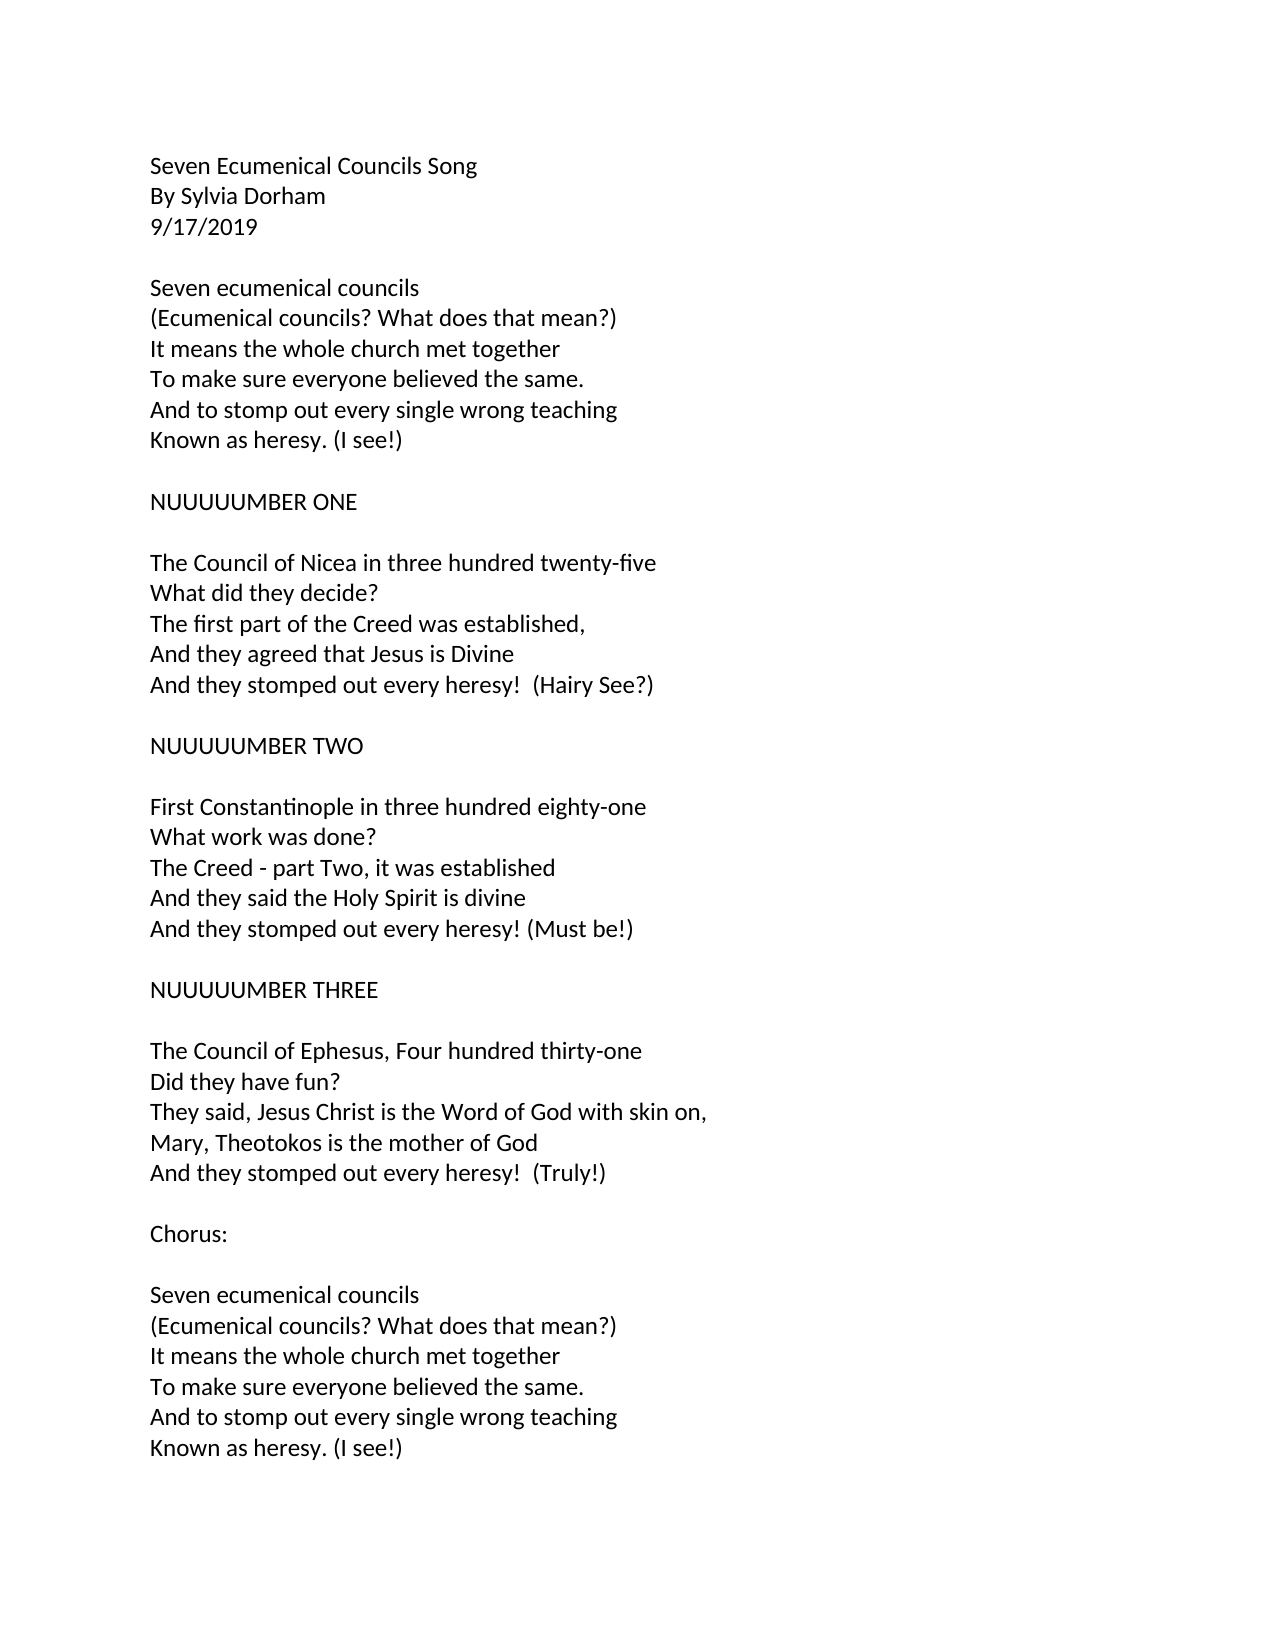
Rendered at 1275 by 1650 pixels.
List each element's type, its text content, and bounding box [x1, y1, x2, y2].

text Known as heresy. (I see!) [150, 425, 1125, 455]
text Known as heresy. (I see!) [150, 1432, 1125, 1462]
text The first part of the Creed was established, [150, 608, 1125, 638]
text And they agreed that Jesus is Divine [150, 638, 1125, 669]
text The Council of Ephesus, Four hundred thirty-one [150, 1035, 1125, 1066]
text NUUUUUMBER ONE [150, 486, 1125, 516]
text And to stomp out every single wrong teaching [150, 394, 1125, 425]
text And they stomped out every heresy! (Must be!) [150, 913, 1125, 943]
text NUUUUUMBER THREE [150, 974, 1125, 1004]
text 9/17/2019 [150, 211, 1125, 242]
text Chorus: [150, 1218, 1125, 1249]
text To make sure everyone believed the same. [150, 364, 1125, 394]
text It means the whole church met together [150, 333, 1125, 364]
text First Constantinople in three hundred eighty-one [150, 791, 1125, 821]
text The Creed - part Two, it was established [150, 852, 1125, 882]
text By Sylvia Dorham [150, 181, 1125, 211]
text What did they decide? [150, 577, 1125, 608]
text They said, Jesus Christ is the Word of God with skin on, [150, 1096, 1125, 1127]
text NUUUUUMBER TWO [150, 730, 1125, 760]
text And to stomp out every single wrong teaching [150, 1401, 1125, 1432]
text And they stomped out every heresy! (Hairy See?) [150, 669, 1125, 699]
text The Council of Nicea in three hundred twenty-five [150, 547, 1125, 577]
text And they said the Holy Spirit is divine [150, 882, 1125, 913]
text Did they have fun? [150, 1066, 1125, 1096]
text Mary, Theotokos is the mother of God [150, 1127, 1125, 1157]
text Seven ecumenical councils [150, 272, 1125, 303]
text (Ecumenical councils? What does that mean?) [150, 303, 1125, 333]
text (Ecumenical councils? What does that mean?) [150, 1310, 1125, 1340]
text And they stomped out every heresy! (Truly!) [150, 1157, 1125, 1188]
text To make sure everyone believed the same. [150, 1371, 1125, 1401]
text It means the whole church met together [150, 1340, 1125, 1371]
text Seven Ecumenical Councils Song [150, 150, 1125, 181]
text Seven ecumenical councils [150, 1279, 1125, 1310]
text What work was done? [150, 821, 1125, 852]
